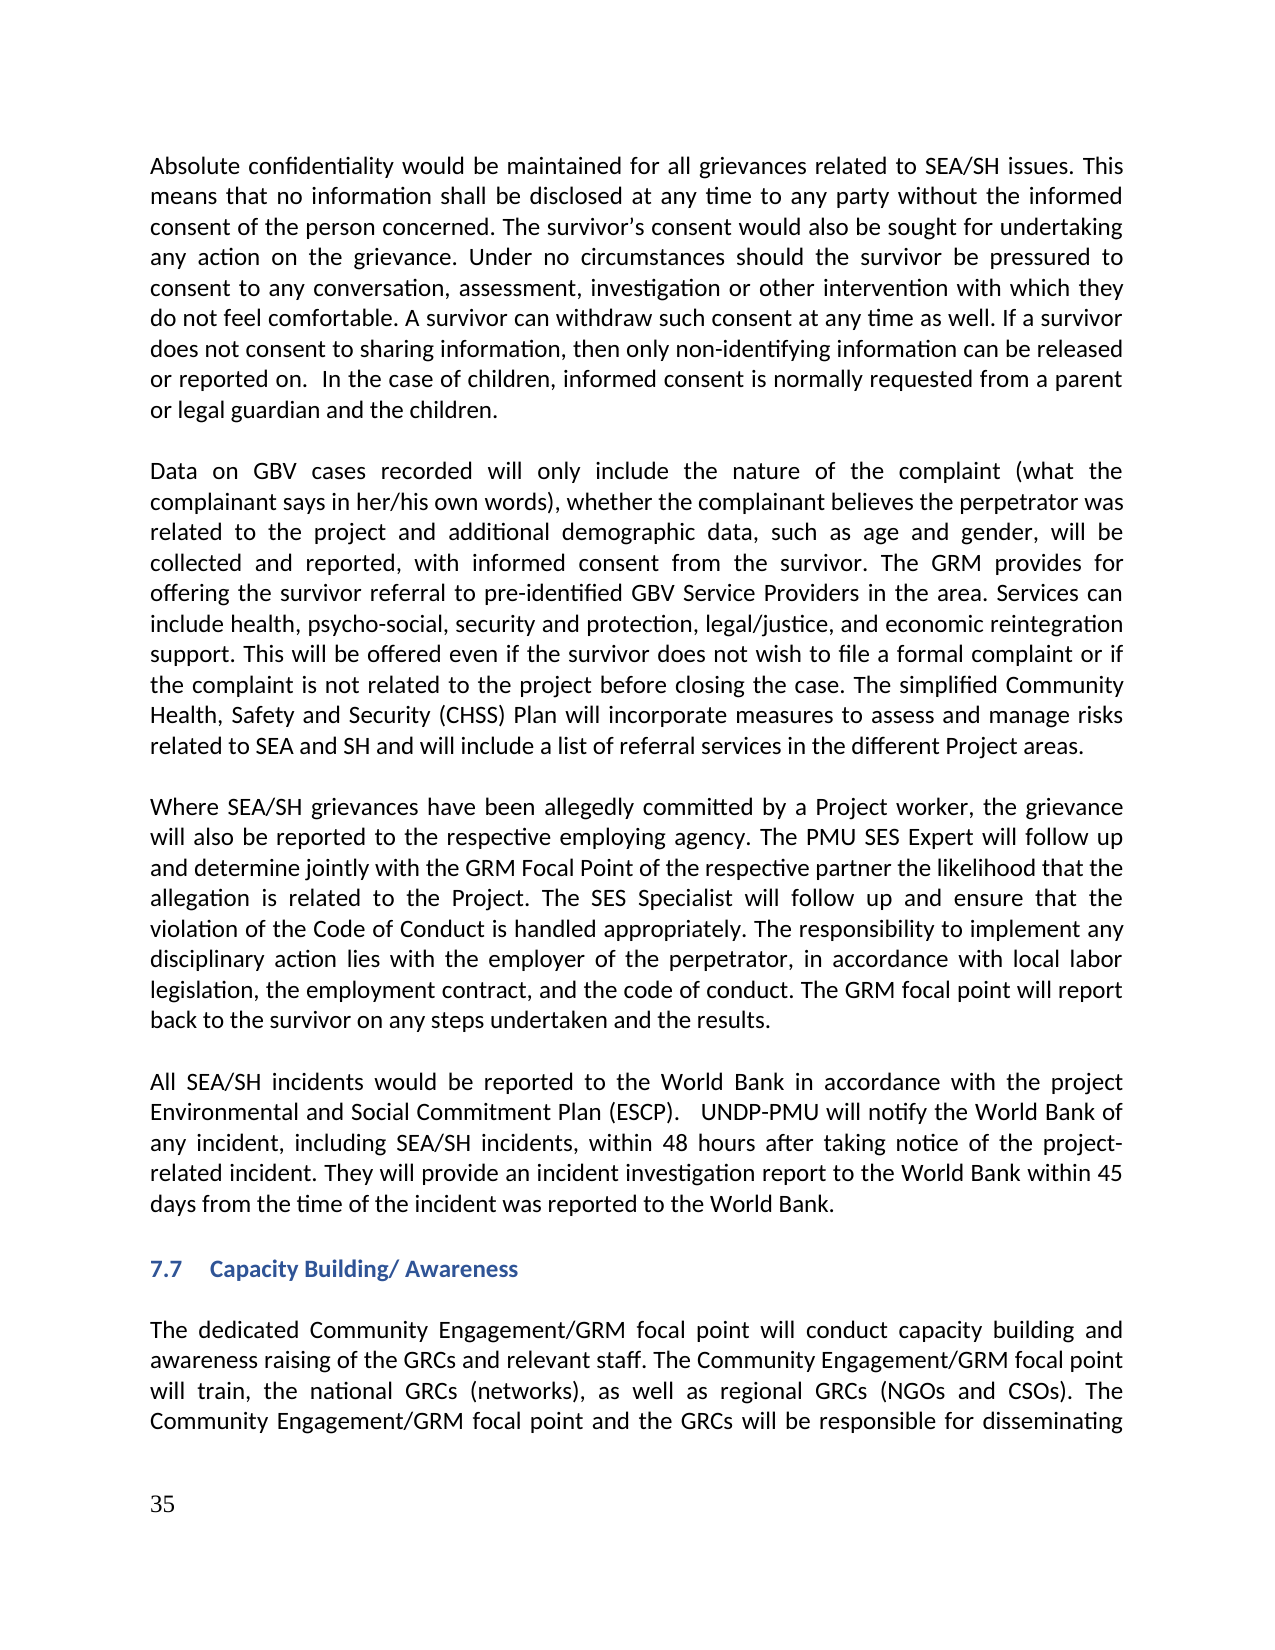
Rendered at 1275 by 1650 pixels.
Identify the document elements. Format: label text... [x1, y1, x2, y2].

subtitle Capacity Building/ Awareness [150, 1253, 1125, 1283]
text Where SEA/SH grievances have been allegedly committed by a Project worker, the grievance will also be reported to the respective employing agency. The PMU SES Expert will follow up and determine jointly with the GRM Focal Point of the respective partner the likelihood that the allegation is related to the Project. The SES Specialist will follow up and ensure that the violation of the Code of Conduct is handled appropriately. The responsibility to implement any disciplinary action lies with the employer of the perpetrator, in accordance with local labor legislation, the employment contract, and the code of conduct. The GRM focal point will report back to the survivor on any steps undertaken and the results. [150, 791, 1125, 1035]
text Data on GBV cases recorded will only include the nature of the complaint (what the complainant says in her/his own words), whether the complainant believes the perpetrator was related to the project and additional demographic data, such as age and gender, will be collected and reported, with informed consent from the survivor. The GRM provides for offering the survivor referral to pre-identified GBV Service Providers in the area. Services can include health, psycho-social, security and protection, legal/justice, and economic reintegration support. This will be offered even if the survivor does not wish to file a formal complaint or if the complaint is not related to the project before closing the case. The simplified Community Health, Safety and Security (CHSS) Plan will incorporate measures to assess and manage risks related to SEA and SH and will include a list of referral services in the different Project areas. [150, 455, 1125, 760]
text All SEA/SH incidents would be reported to the World Bank in accordance with the project Environmental and Social Commitment Plan (ESCP). UNDP-PMU will notify the World Bank of any incident, including SEA/SH incidents, within 48 hours after taking notice of the project-related incident. They will provide an incident investigation report to the World Bank within 45 days from the time of the incident was reported to the World Bank. [150, 1066, 1125, 1218]
text Absolute confidentiality would be maintained for all grievances related to SEA/SH issues. This means that no information shall be disclosed at any time to any party without the informed consent of the person concerned. The survivor’s consent would also be sought for undertaking any action on the grievance. Under no circumstances should the survivor be pressured to consent to any conversation, assessment, investigation or other intervention with which they do not feel comfortable. A survivor can withdraw such consent at any time as well. If a survivor does not consent to sharing information, then only non-identifying information can be released or reported on. In the case of children, informed consent is normally requested from a parent or legal guardian and the children. [150, 150, 1125, 425]
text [150, 1314, 1125, 1436]
